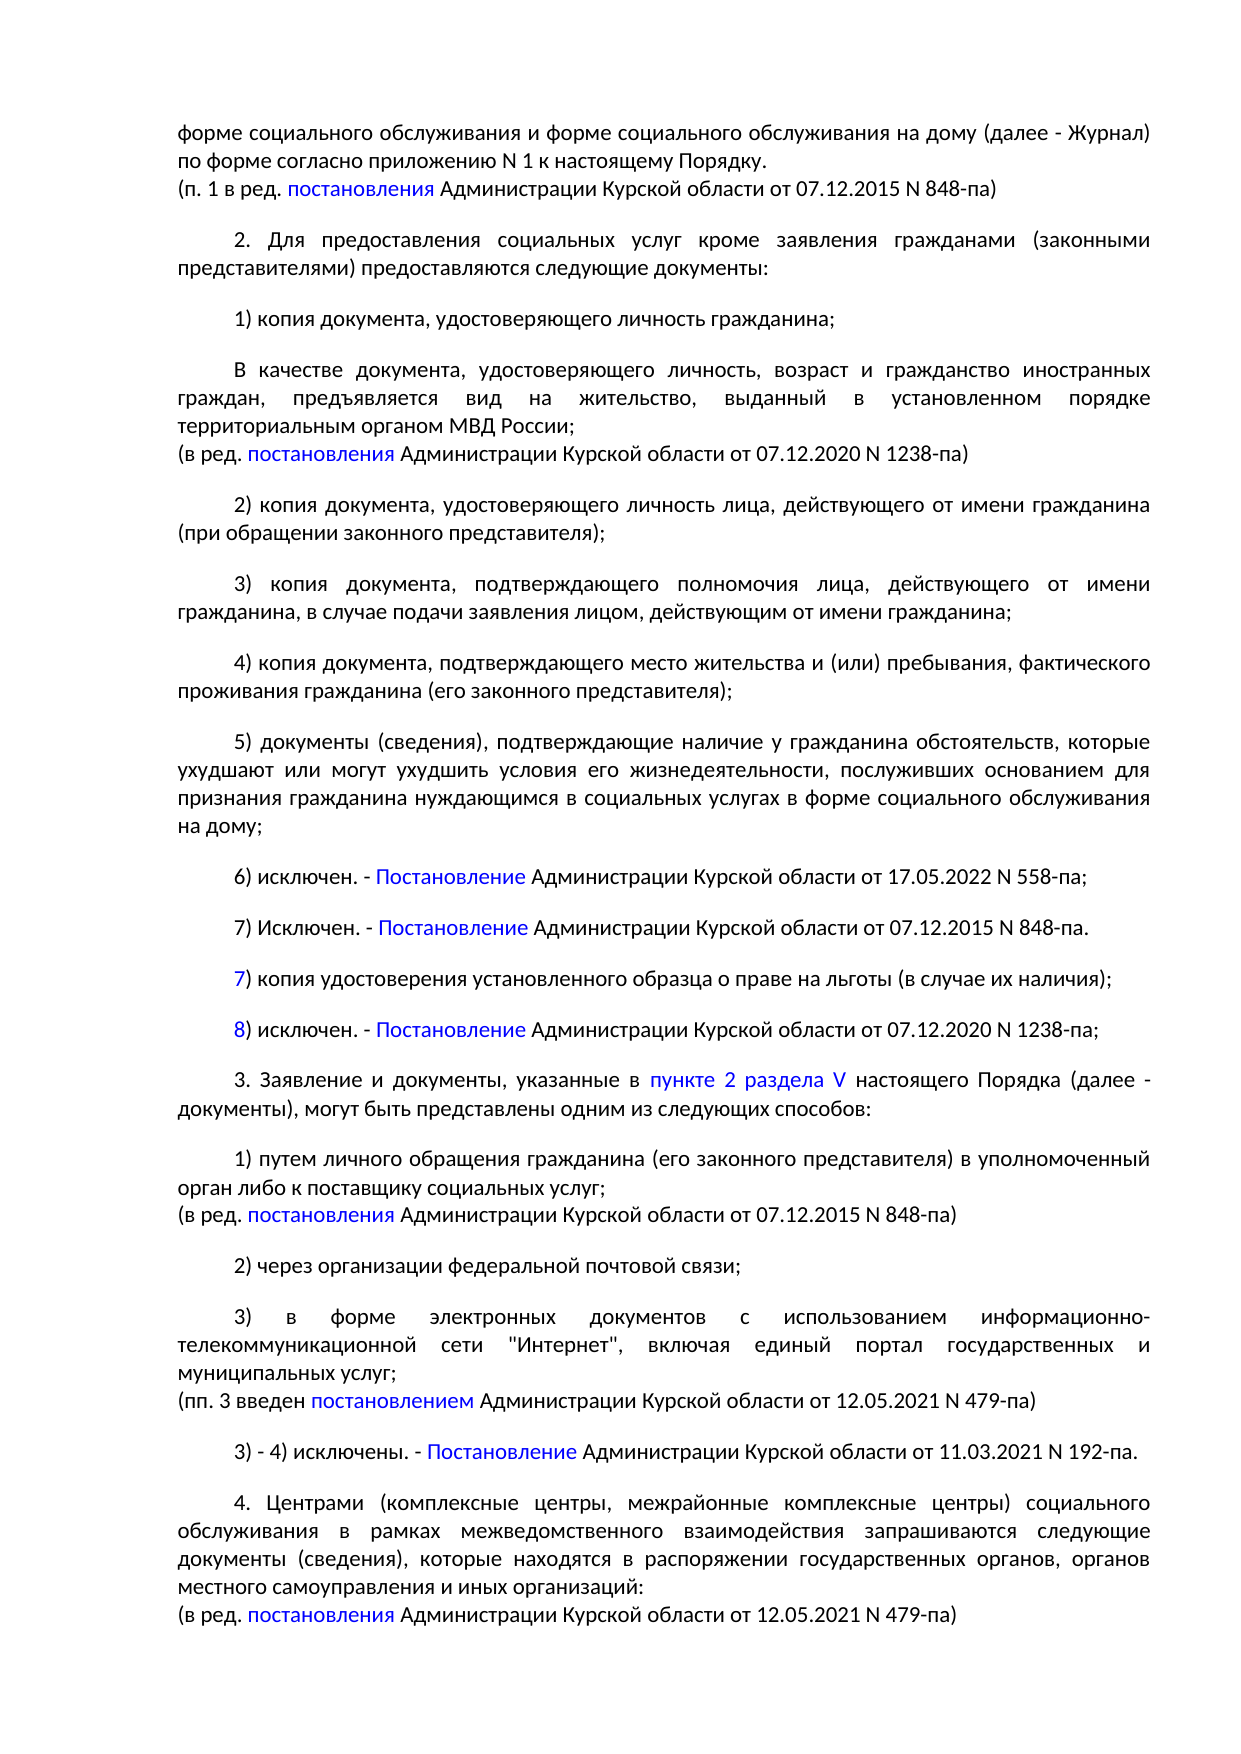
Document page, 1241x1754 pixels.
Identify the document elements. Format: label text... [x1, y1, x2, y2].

text 7) Исключен. - Постановление Администрации Курской области от 07.12.2015 N 848-па. [177, 913, 1152, 941]
text 3) - 4) исключены. - Постановление Администрации Курской области от 11.03.2021 N 192-па. [177, 1437, 1152, 1466]
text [177, 118, 1152, 174]
text (в ред. постановления Администрации Курской области от 07.12.2015 N 848-па) [177, 1201, 1152, 1229]
text 6) исключен. - Постановление Администрации Курской области от 17.05.2022 N 558-па; [177, 862, 1152, 890]
text 2. Для предоставления социальных услуг кроме заявления гражданами (законными представителями) предоставляются следующие документы: [177, 225, 1152, 281]
text 4. Центрами (комплексные центры, межрайонные комплексные центры) социального обслуживания в рамках межведомственного взаимодействия запрашиваются следующие документы (сведения), которые находятся в распоряжении государственных органов, органов местного самоуправления и иных организаций: [177, 1488, 1152, 1601]
text 7) копия удостоверения установленного образца о праве на льготы (в случае их наличия); [177, 964, 1152, 992]
text 8) исключен. - Постановление Администрации Курской области от 07.12.2020 N 1238-па; [177, 1015, 1152, 1043]
text 1) путем личного обращения гражданина (его законного представителя) в уполномоченный орган либо к поставщику социальных услуг; [177, 1144, 1152, 1201]
text 2) копия документа, удостоверяющего личность лица, действующего от имени гражданина (при обращении законного представителя); [177, 490, 1152, 546]
text В качестве документа, удостоверяющего личность, возраст и гражданство иностранных граждан, предъявляется вид на жительство, выданный в установленном порядке территориальным органом МВД России; [177, 355, 1152, 439]
text 3. Заявление и документы, указанные в пункте 2 раздела V настоящего Порядка (далее - документы), могут быть представлены одним из следующих способов: [177, 1066, 1152, 1122]
text 1) копия документа, удостоверяющего личность гражданина; [177, 304, 1152, 332]
text (в ред. постановления Администрации Курской области от 12.05.2021 N 479-па) [177, 1601, 1152, 1628]
text 3) копия документа, подтверждающего полномочия лица, действующего от имени гражданина, в случае подачи заявления лицом, действующим от имени гражданина; [177, 569, 1152, 625]
text 5) документы (сведения), подтверждающие наличие у гражданина обстоятельств, которые ухудшают или могут ухудшить условия его жизнедеятельности, послуживших основанием для признания гражданина нуждающимся в социальных услугах в форме социального обслуживания на дому; [177, 727, 1152, 839]
text (п. 1 в ред. постановления Администрации Курской области от 07.12.2015 N 848-па) [177, 174, 1152, 202]
text 4) копия документа, подтверждающего место жительства и (или) пребывания, фактического проживания гражданина (его законного представителя); [177, 648, 1152, 704]
text 3) в форме электронных документов с использованием информационно-телекоммуникационной сети "Интернет", включая единый портал государственных и муниципальных услуг; [177, 1302, 1152, 1387]
text 2) через организации федеральной почтовой связи; [177, 1252, 1152, 1279]
text (пп. 3 введен постановлением Администрации Курской области от 12.05.2021 N 479-па) [177, 1387, 1152, 1414]
text (в ред. постановления Администрации Курской области от 07.12.2020 N 1238-па) [177, 439, 1152, 467]
